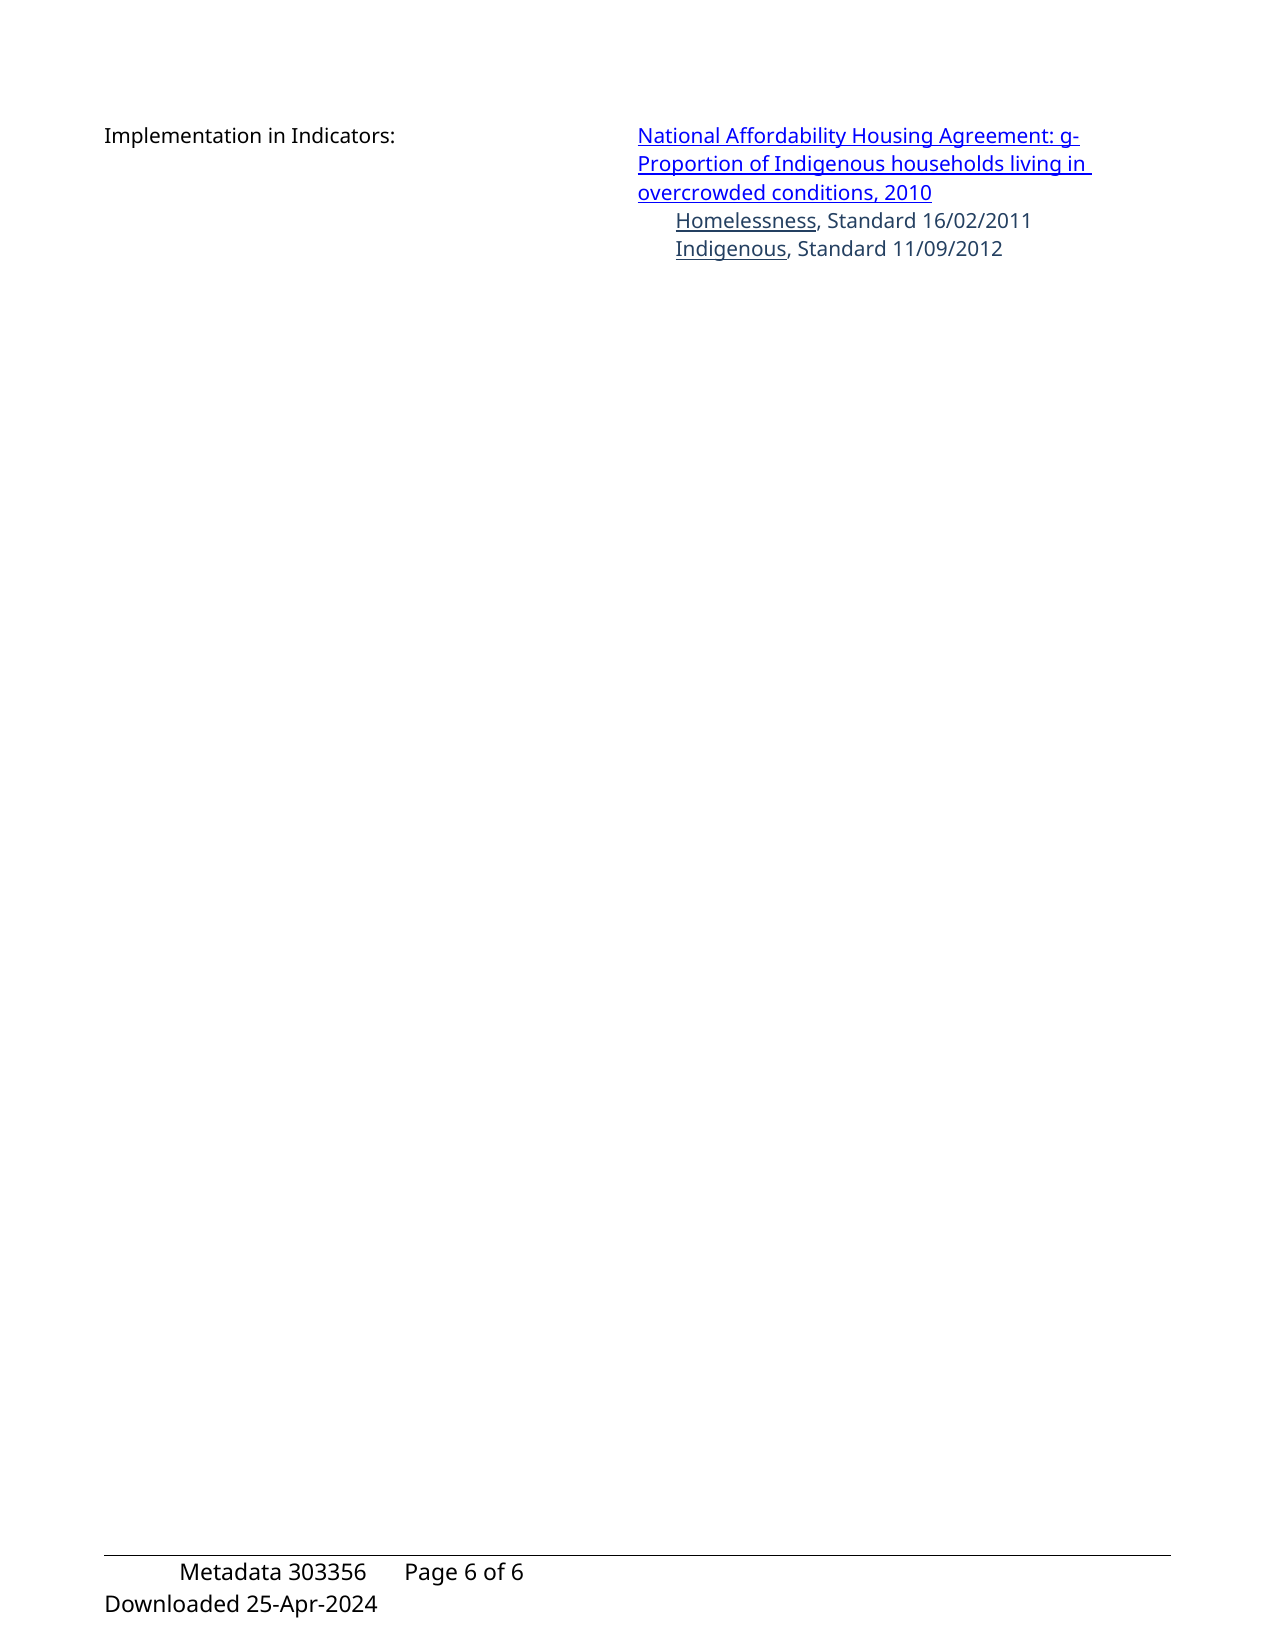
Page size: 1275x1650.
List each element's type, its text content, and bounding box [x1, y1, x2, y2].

table_cell Implementation in Indicators: [93, 110, 626, 330]
table_cell National Affordability Housing Agreement: g-Proportion of Indigenous households living in overcrowded conditions, 2010 Homelessness, Standard 16/02/2011 Indigenous, Standard 11/09/2012 [626, 110, 1159, 330]
